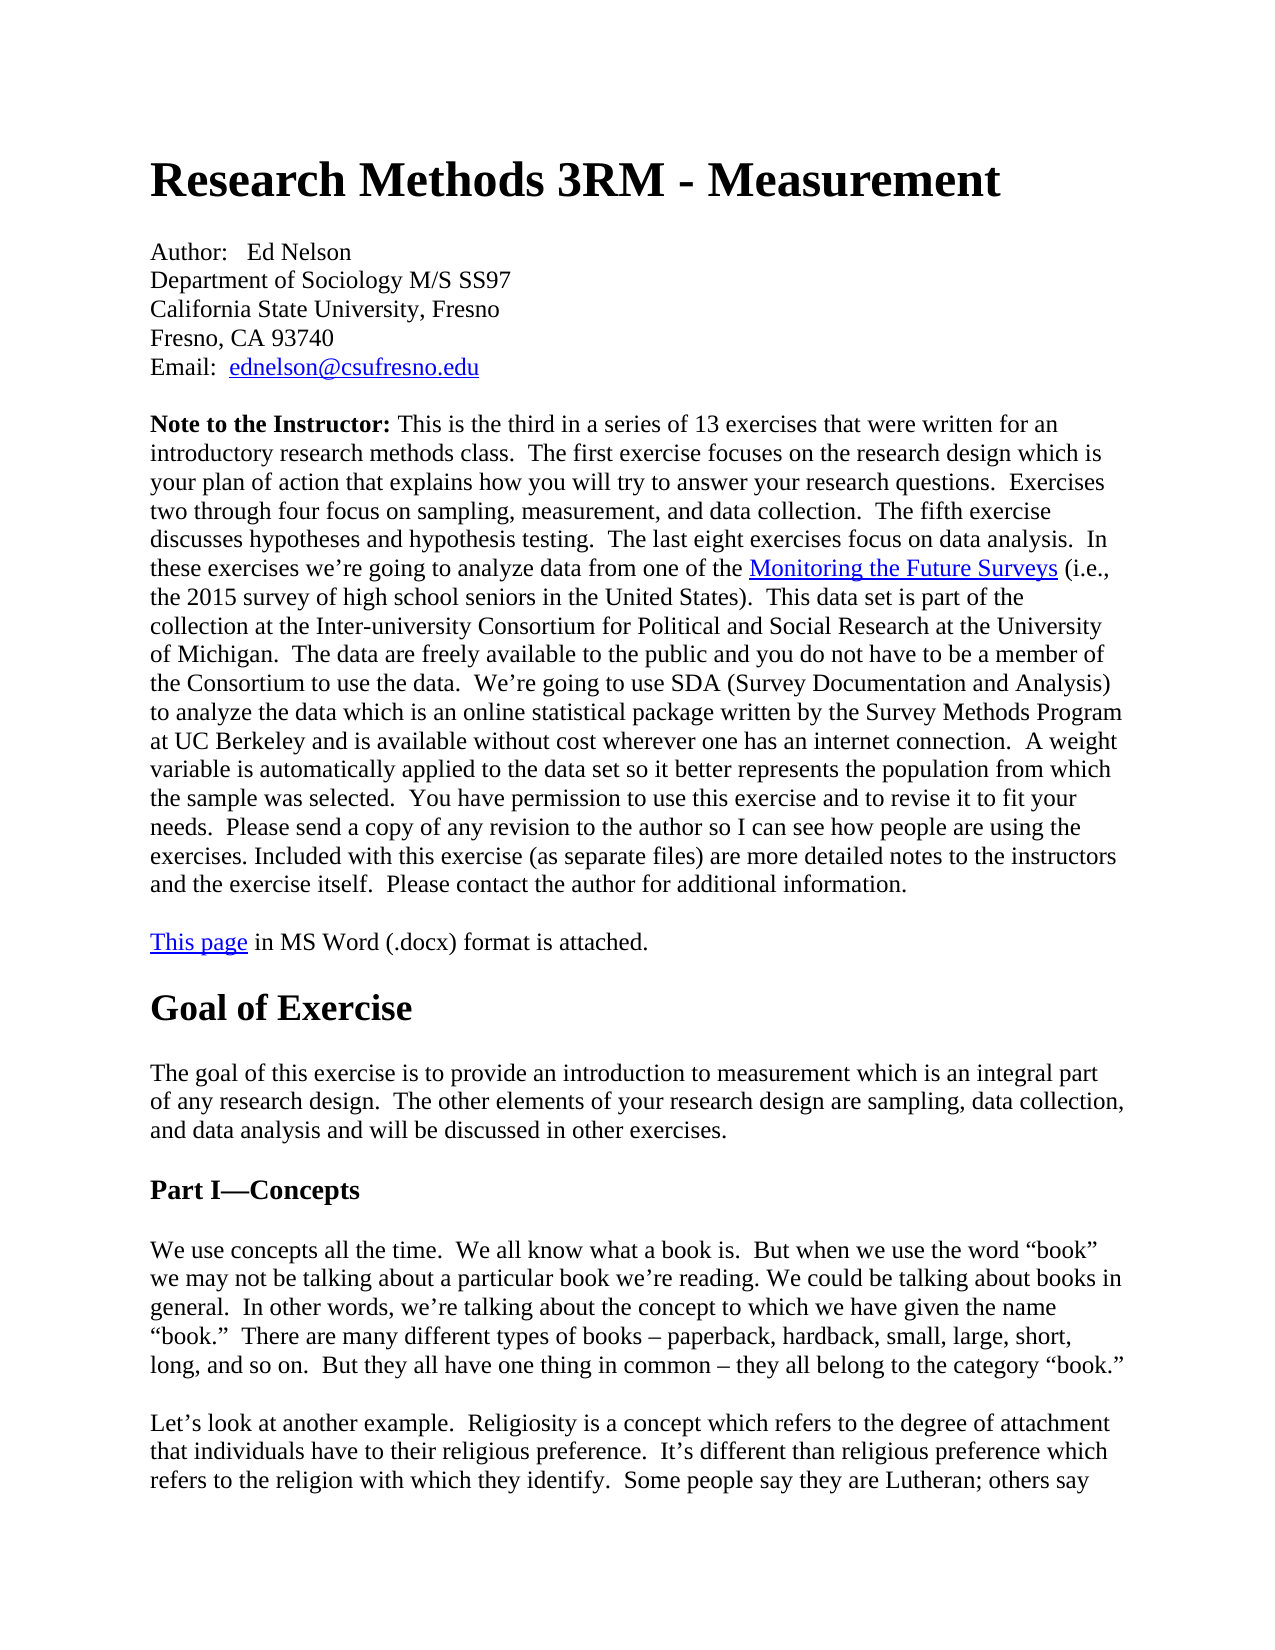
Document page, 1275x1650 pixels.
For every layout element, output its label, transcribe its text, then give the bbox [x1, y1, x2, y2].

subtitle Goal of Exercise [150, 985, 1125, 1028]
text Author: Ed Nelson Department of Sociology M/S SS97 California State University, Fresno Fresno, CA 93740 Email: ednelson@csufresno.edu [150, 237, 1125, 380]
text The goal of this exercise is to provide an introduction to measurement which is an integral part of any research design. The other elements of your research design are sampling, data collection, and data analysis and will be discussed in other exercises. [150, 1058, 1125, 1144]
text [150, 1408, 1125, 1494]
subtitle Research Methods 3RM - Measurement [150, 150, 1125, 207]
text This page in MS Word (.docx) format is attached. [150, 927, 1125, 956]
subtitle Part I—Concepts [150, 1173, 1125, 1206]
text Note to the Instructor: This is the third in a series of 13 exercises that were written for an introductory research methods class. The first exercise focuses on the research design which is your plan of action that explains how you will try to answer your research questions. Exercises two through four focus on sampling, measurement, and data collection. The fifth exercise discusses hypotheses and hypothesis testing. The last eight exercises focus on data analysis. In these exercises we’re going to analyze data from one of the Monitoring the Future Surveys (i.e., the 2015 survey of high school seniors in the United States). This data set is part of the collection at the Inter-university Consortium for Political and Social Research at the University of Michigan. The data are freely available to the public and you do not have to be a member of the Consortium to use the data. We’re going to use SDA (Survey Documentation and Analysis) to analyze the data which is an online statistical package written by the Survey Methods Program at UC Berkeley and is available without cost wherever one has an internet connection. A weight variable is automatically applied to the data set so it better represents the population from which the sample was selected. You have permission to use this exercise and to revise it to fit your needs. Please send a copy of any revision to the author so I can see how people are using the exercises. Included with this exercise (as separate files) are more detailed notes to the instructors and the exercise itself. Please contact the author for additional information. [150, 409, 1125, 898]
text We use concepts all the time. We all know what a book is. But when we use the word “book” we may not be talking about a particular book we’re reading. We could be talking about books in general. In other words, we’re talking about the concept to which we have given the name “book.” There are many different types of books – paperback, hardback, small, large, short, long, and so on. But they all have one thing in common – they all belong to the category “book.” [150, 1235, 1125, 1378]
